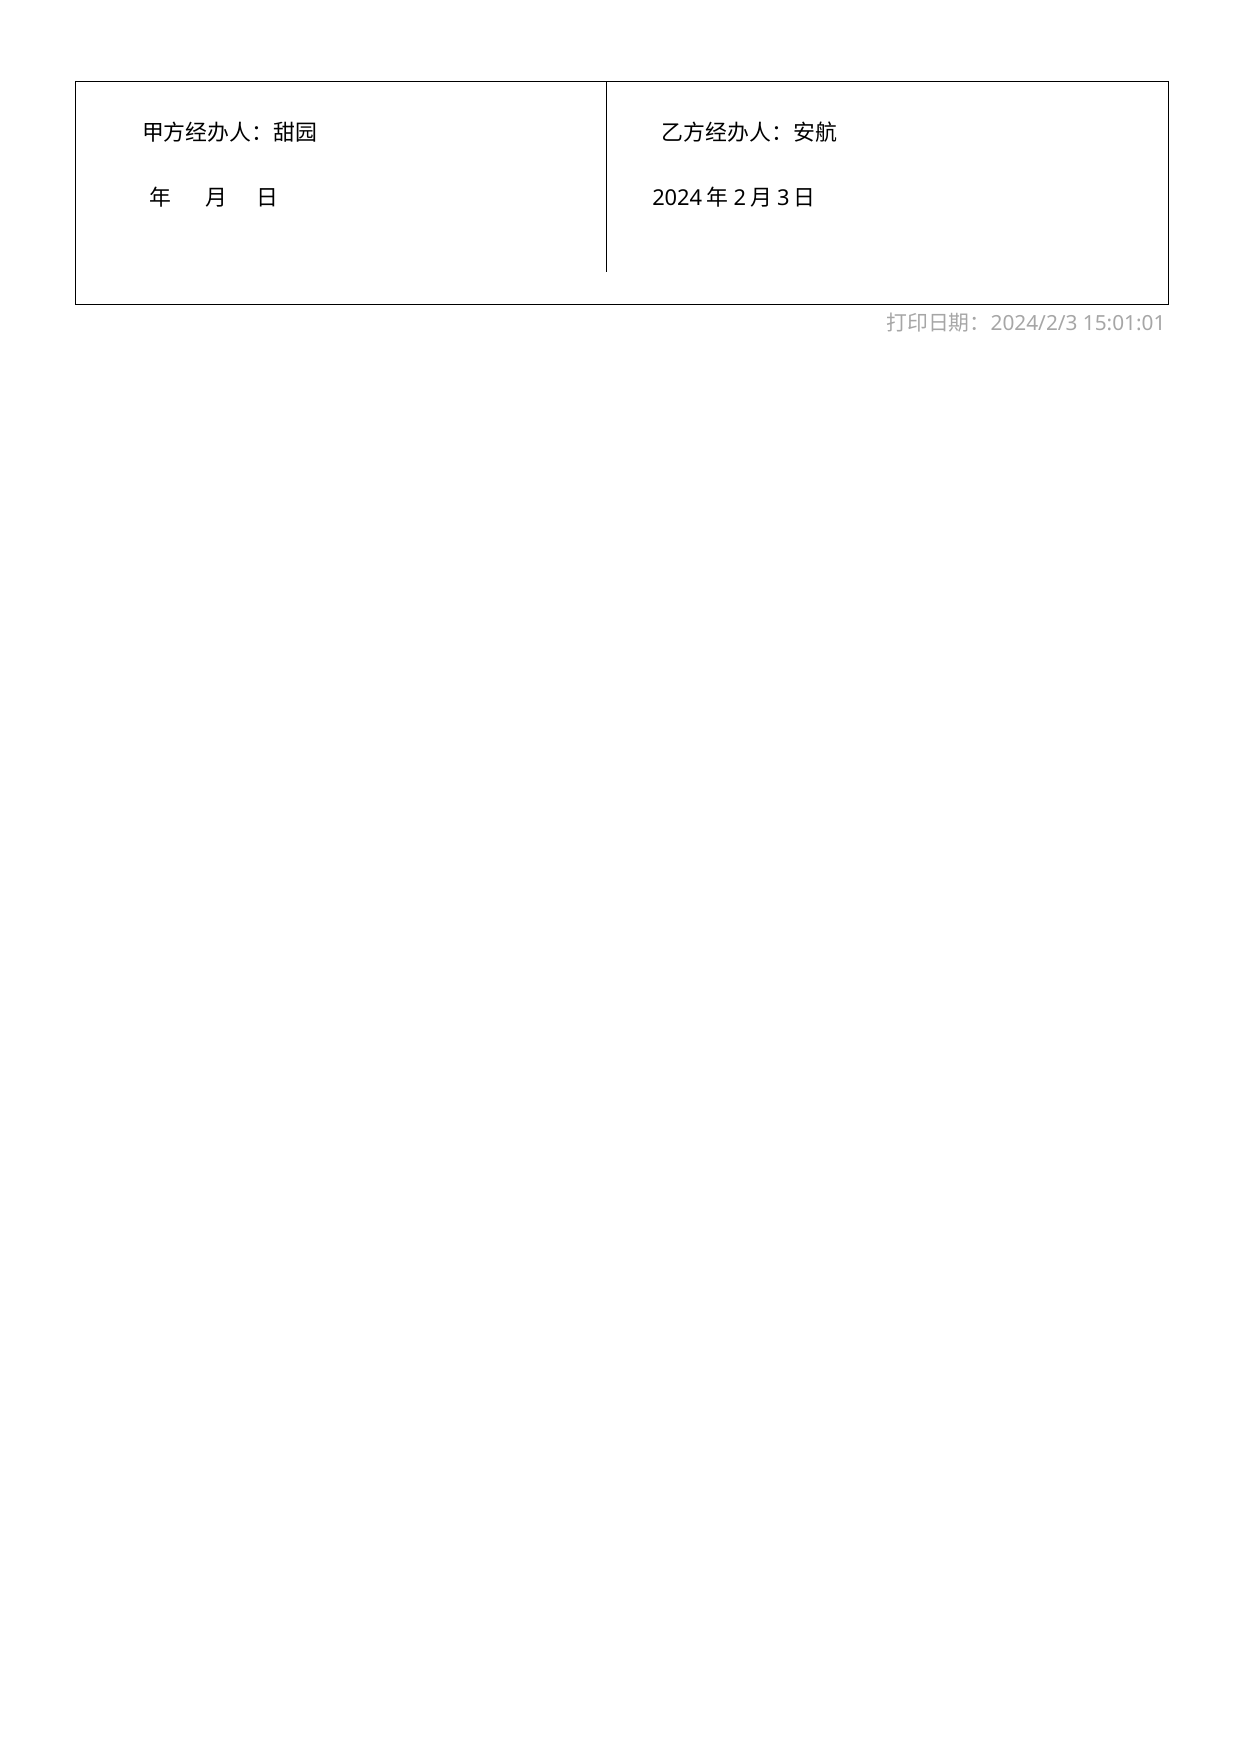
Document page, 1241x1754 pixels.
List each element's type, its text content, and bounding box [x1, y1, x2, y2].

text 打印日期：2024/2/3 15:01:01 [75, 305, 1165, 338]
table_cell [76, 82, 1168, 304]
